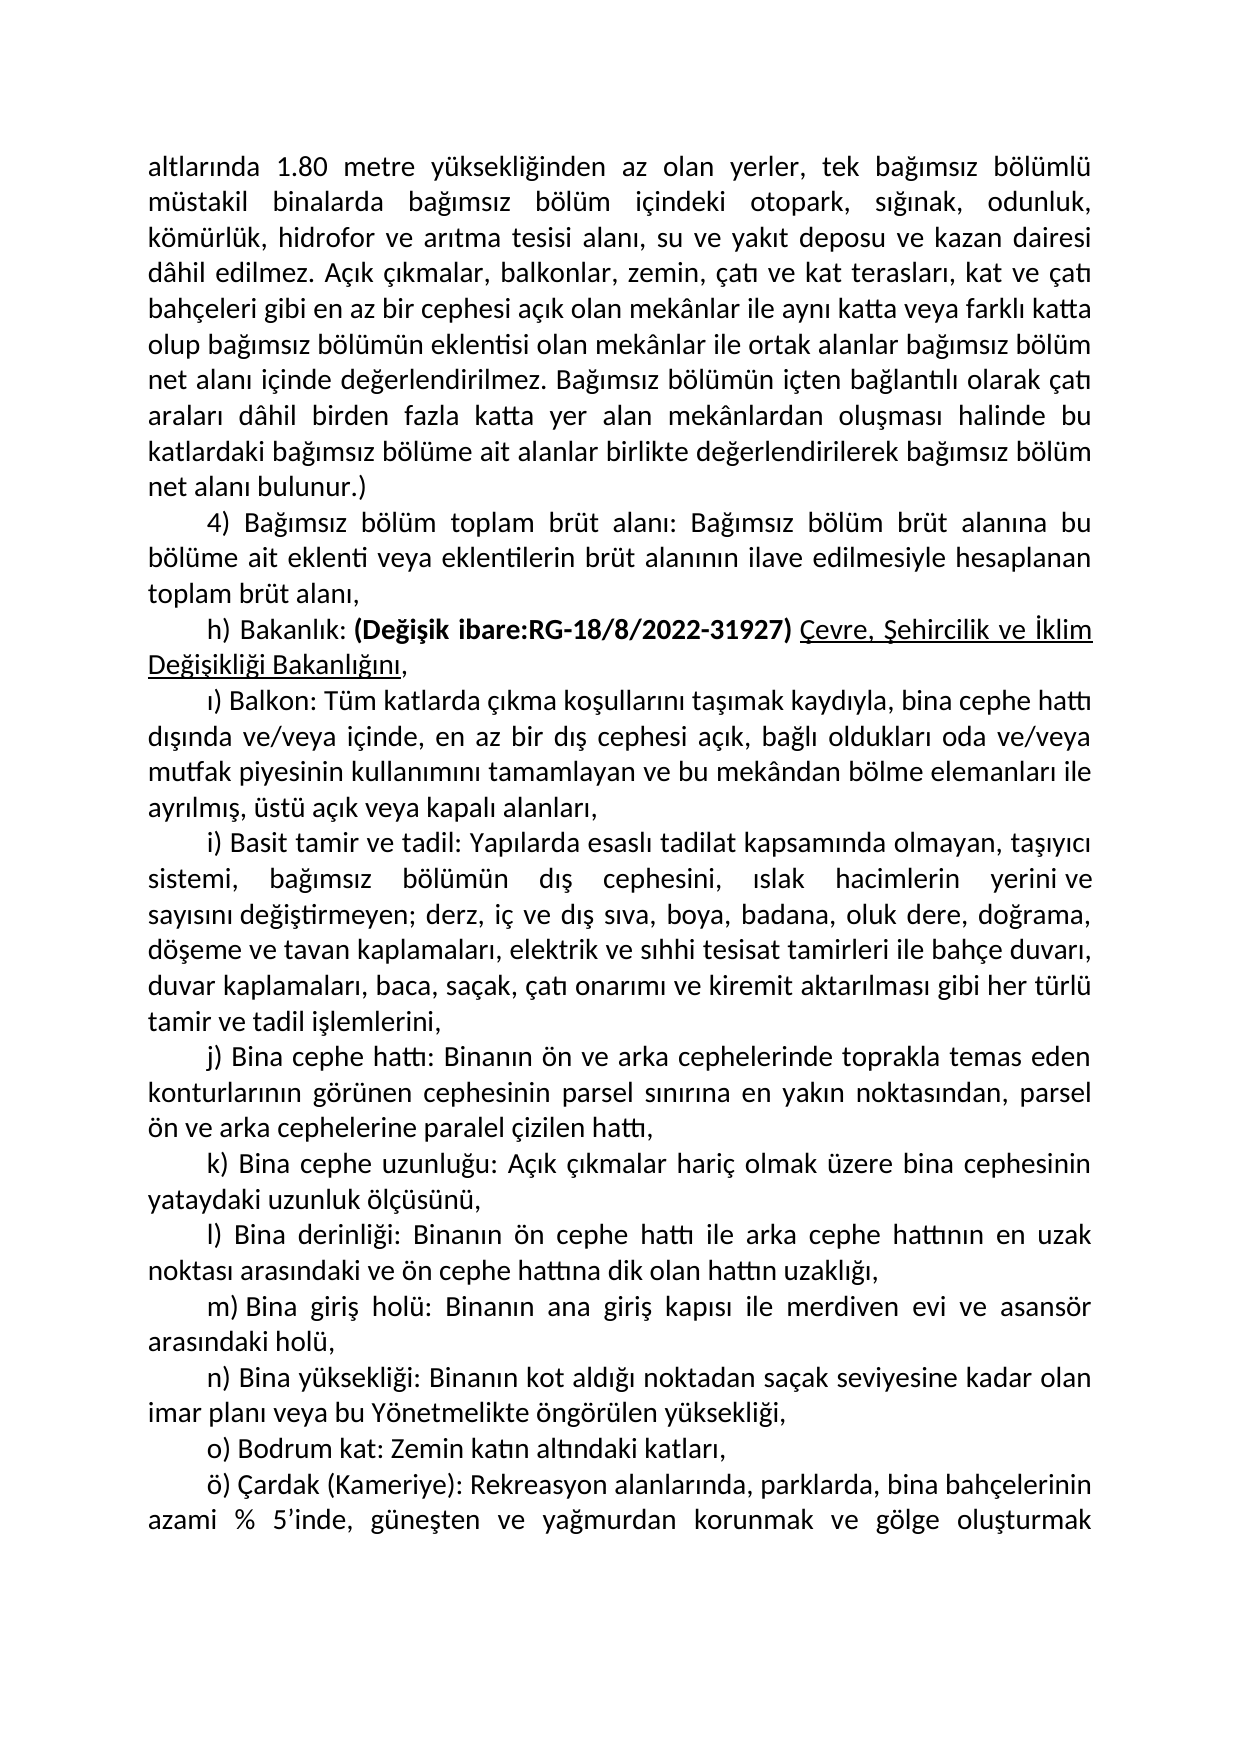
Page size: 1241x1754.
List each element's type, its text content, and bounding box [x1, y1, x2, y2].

text k) Bina cephe uzunluğu: Açık çıkmalar hariç olmak üzere bina cephesinin yataydaki uzunluk ölçüsünü, [148, 1145, 1093, 1216]
text i) Basit tamir ve tadil: Yapılarda esaslı tadilat kapsamında olmayan, taşıyıcı sistemi, bağımsız bölümün dış cephesini, ıslak hacimlerin yerini ve sayısını değiştirmeyen; derz, iç ve dış sıva, boya, badana, oluk dere, doğrama, döşeme ve tavan kaplamaları, elektrik ve sıhhi tesisat tamirleri ile bahçe duvarı, duvar kaplamaları, baca, saçak, çatı onarımı ve kiremit aktarılması gibi her türlü tamir ve tadil işlemlerini, [148, 824, 1093, 1038]
text 4) Bağımsız bölüm toplam brüt alanı: Bağımsız bölüm brüt alanına bu bölüme ait eklenti veya eklentilerin brüt alanının ilave edilmesiyle hesaplanan toplam brüt alanı, [148, 504, 1093, 611]
text h) Bakanlık: (Değişik ibare:RG-18/8/2022-31927) Çevre, Şehircilik ve İklim Değişikliği Bakanlığını, [148, 611, 1093, 682]
text m) Bina giriş holü: Binanın ana giriş kapısı ile merdiven evi ve asansör arasındaki holü, [148, 1288, 1093, 1359]
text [148, 148, 1093, 504]
text ı) Balkon: Tüm katlarda çıkma koşullarını taşımak kaydıyla, bina cephe hattı dışında ve/veya içinde, en az bir dış cephesi açık, bağlı oldukları oda ve/veya mutfak piyesinin kullanımını tamamlayan ve bu mekândan bölme elemanları ile ayrılmış, üstü açık veya kapalı alanları, [148, 682, 1093, 824]
text o) Bodrum kat: Zemin katın altındaki katları, [148, 1430, 1093, 1466]
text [148, 1466, 1093, 1537]
text n) Bina yüksekliği: Binanın kot aldığı noktadan saçak seviyesine kadar olan imar planı veya bu Yönetmelikte öngörülen yüksekliği, [148, 1359, 1093, 1430]
text j) Bina cephe hattı: Binanın ön ve arka cephelerinde toprakla temas eden konturlarının görünen cephesinin parsel sınırına en yakın noktasından, parsel ön ve arka cephelerine paralel çizilen hattı, [148, 1038, 1093, 1145]
text l) Bina derinliği: Binanın ön cephe hattı ile arka cephe hattının en uzak noktası arasındaki ve ön cephe hattına dik olan hattın uzaklığı, [148, 1216, 1093, 1288]
